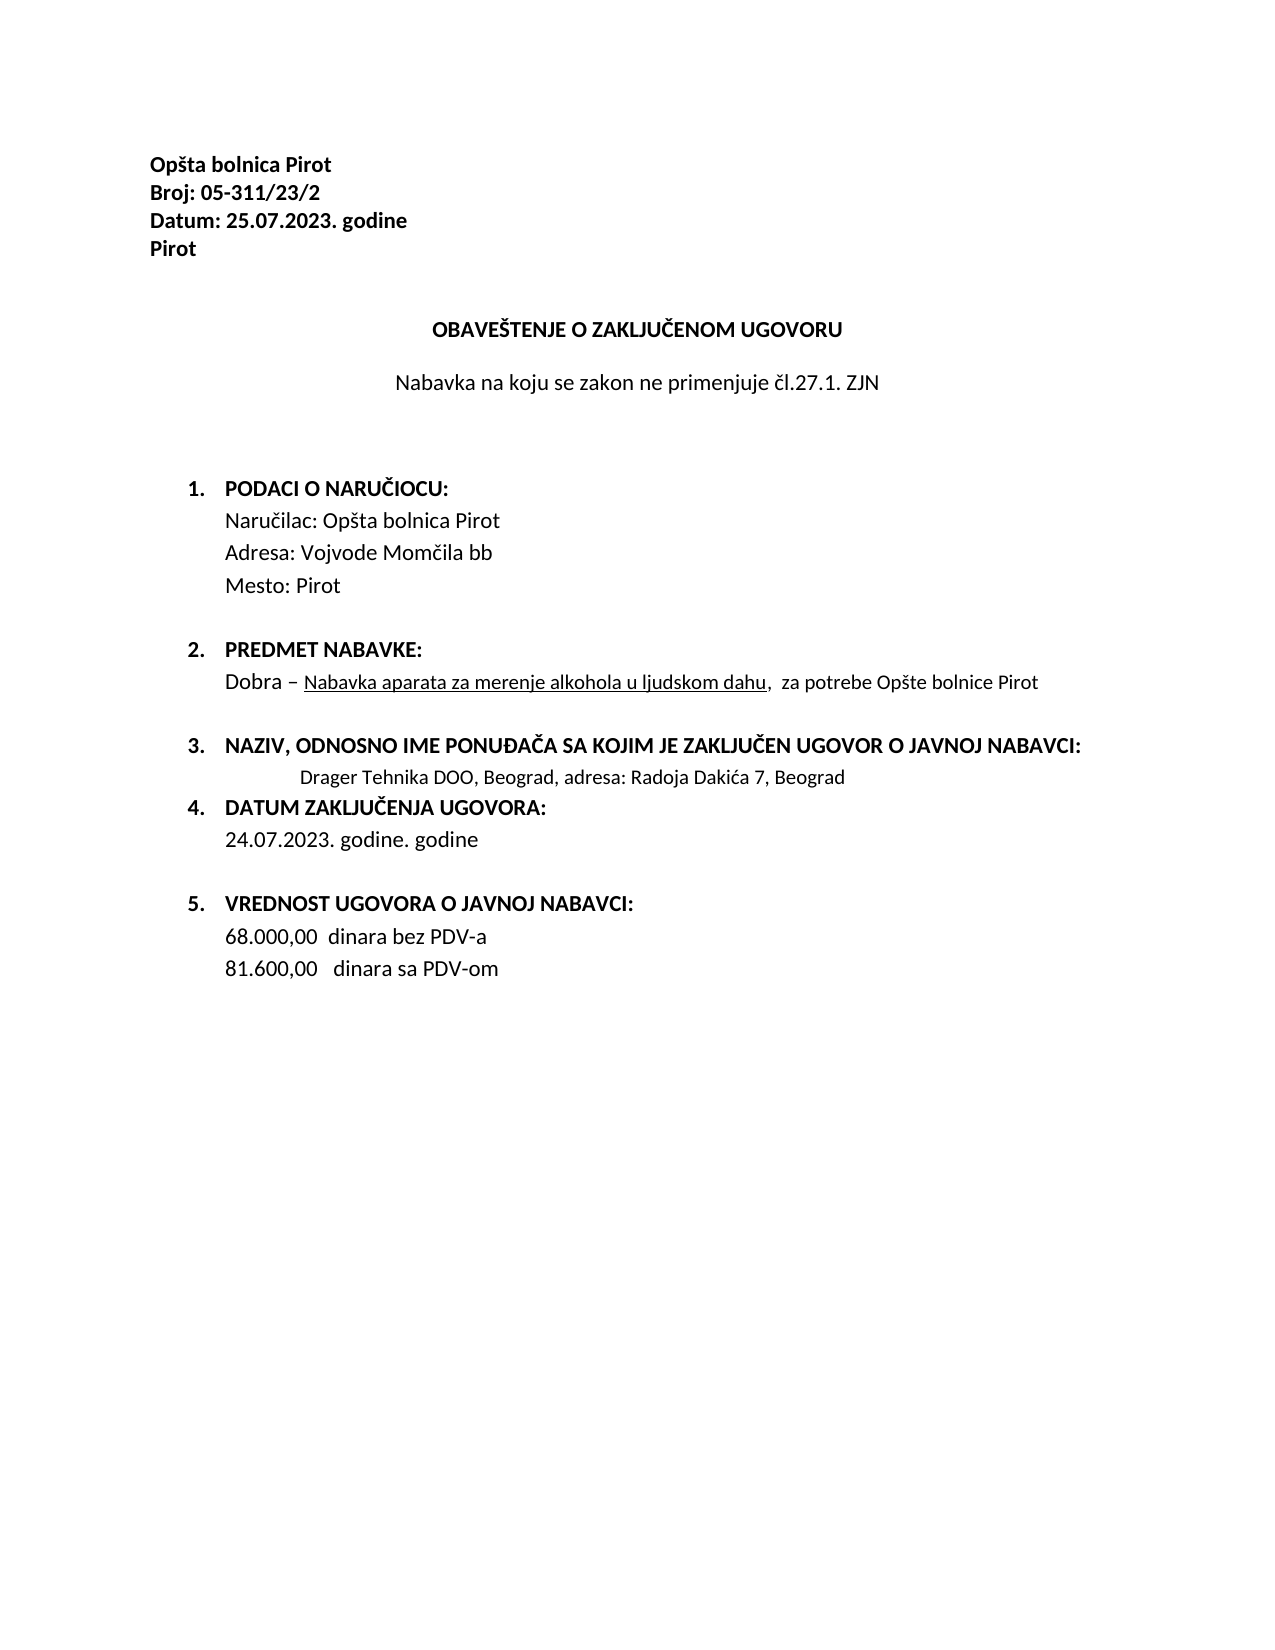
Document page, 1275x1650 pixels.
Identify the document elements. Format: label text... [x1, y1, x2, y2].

text Opšta bolnica Pirot [150, 150, 1125, 178]
text Nabavka na koju se zakon ne primenjuje čl.27.1. ZJN [150, 368, 1125, 396]
list 24.07.2023. godine. godine [225, 825, 1125, 853]
list 68.000,00 dinara bez PDV-a [225, 922, 1125, 950]
text Broj: 05-311/23/2 [150, 178, 1125, 206]
list Naručilac: Opšta bolnica Pirot [225, 506, 1125, 534]
text Pirot [150, 234, 1125, 262]
list PODACI O NARUČIOCU: [187, 474, 1125, 502]
list Drager Tehnika DOO, Beograd, adresa: Radoja Dakića 7, Beograd [300, 764, 1125, 789]
list VREDNOST UGOVORA O JAVNOJ NABAVCI: [187, 889, 1125, 918]
list Dobra – Nabavka aparata za merenje alkohola u ljudskom dahu, za potrebe Opšte bolnice Pirot [225, 667, 1125, 695]
list DATUM ZAKLJUČENJA UGOVORA: [187, 793, 1125, 821]
list Adresa: Vojvode Momčila bb [225, 538, 1125, 567]
list NAZIV, ODNOSNO IME PONUĐAČA SA KOJIM JE ZAKLJUČEN UGOVOR O JAVNOJ NABAVCI: [187, 732, 1125, 760]
text Datum: 25.07.2023. godine [150, 206, 1125, 234]
list 81.600,00 dinara sa PDV-om [225, 954, 1125, 982]
text OBAVEŠTENJE O ZAKLJUČENOM UGOVORU [150, 315, 1125, 343]
list PREDMET NABAVKE: [187, 635, 1125, 663]
list Mesto: Pirot [225, 571, 1125, 599]
